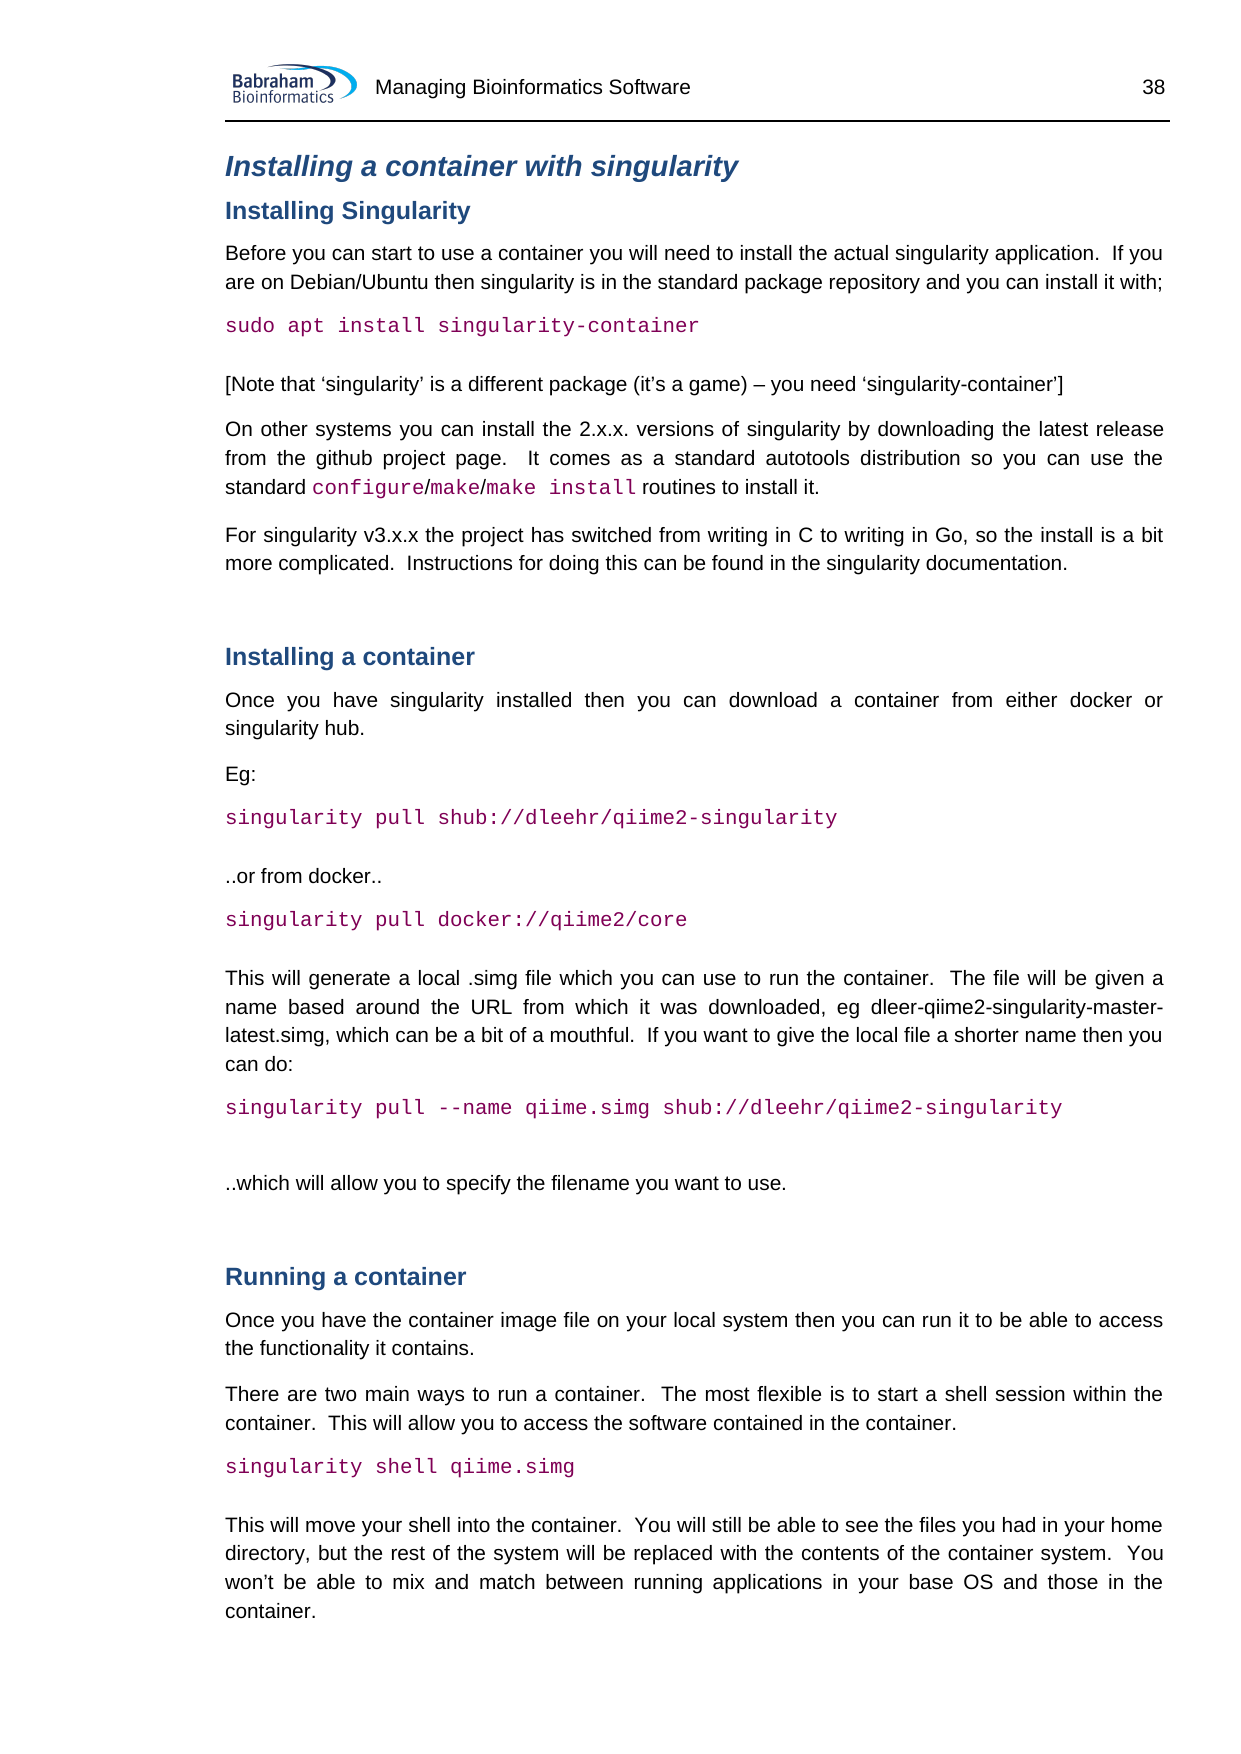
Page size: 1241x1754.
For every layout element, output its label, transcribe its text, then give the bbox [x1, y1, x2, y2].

subtitle Installing Singularity [225, 196, 1165, 224]
text ..or from docker.. [225, 864, 1165, 888]
text ..which will allow you to specify the filename you want to use. [225, 1171, 1165, 1195]
text singularity pull docker://qiime2/core [225, 909, 1165, 933]
text Before you can start to use a container you will need to install the actual singularity application. If you are on Debian/Ubuntu then singularity is in the standard package repository and you can install it with; [225, 241, 1165, 294]
text Once you have the container image file on your local system then you can run it to be able to access the functionality it contains. [225, 1307, 1165, 1360]
text This will generate a local .simg file which you can use to run the container. The file will be given a name based around the URL from which it was downloaded, eg dleer-qiime2-singularity-master-latest.simg, which can be a bit of a mouthful. If you want to give the local file a shorter name then you can do: [225, 966, 1165, 1076]
text singularity pull --name qiime.simg shub://dleehr/qiime2-singularity [225, 1097, 1165, 1121]
text singularity shell qiime.simg [225, 1456, 1165, 1479]
subtitle Installing a container [225, 642, 1165, 671]
text There are two main ways to run a container. The most flexible is to start a shell session within the container. This will allow you to access the software contained in the container. [225, 1382, 1165, 1434]
subtitle Installing a container with singularity [225, 149, 1165, 183]
text [Note that ‘singularity’ is a different package (it’s a game) – you need ‘singularity-container’] [225, 372, 1165, 396]
picture [226, 60, 360, 108]
subtitle Running a container [225, 1262, 1165, 1291]
text For singularity v3.x.x the project has switched from writing in C to writing in Go, so the install is a bit more complicated. Instructions for doing this can be found in the singularity documentation. [225, 522, 1165, 575]
text On other systems you can install the 2.x.x. versions of singularity by downloading the latest release from the github project page. It comes as a standard autotools distribution so you can use the standard configure/make/make install routines to install it. [225, 417, 1165, 501]
text Eg: [225, 762, 1165, 786]
text This will move your shell into the container. You will still be able to see the files you had in your home directory, but the rest of the system will be replaced with the contents of the container system. You won’t be able to mix and match between running applications in your base OS and those in the container. [225, 1512, 1165, 1623]
text Once you have singularity installed then you can download a container from either docker or singularity hub. [225, 687, 1165, 740]
text singularity pull shub://dleehr/qiime2-singularity [225, 807, 1165, 831]
text sudo apt install singularity-container [225, 315, 1165, 339]
